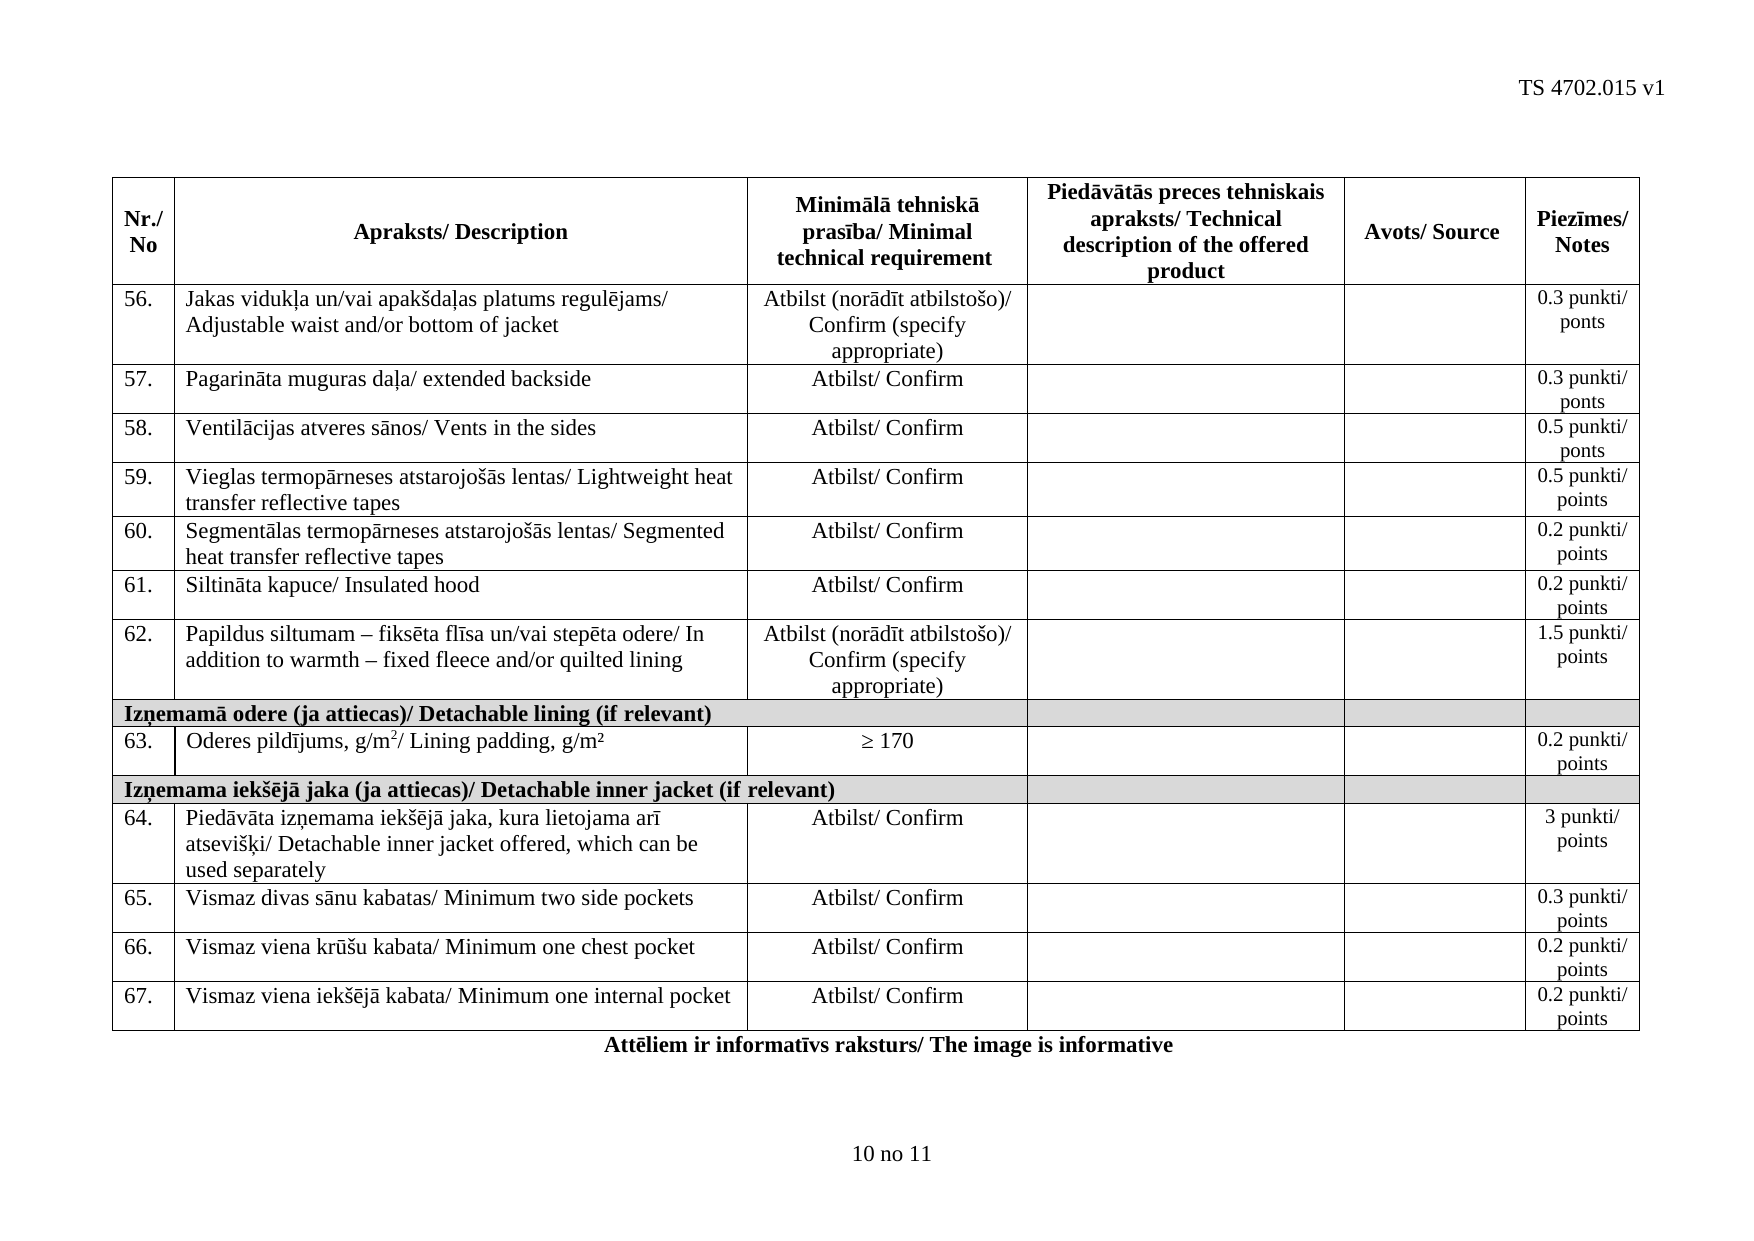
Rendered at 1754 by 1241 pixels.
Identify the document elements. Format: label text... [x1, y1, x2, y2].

table_cell 0.3 punkti/ ponts [1526, 365, 1639, 413]
table_header Nr./ No [113, 178, 174, 284]
table_cell Vismaz divas sānu kabatas/ Minimum two side pockets [175, 884, 747, 932]
table_cell 0.5 punkti/ points [1526, 463, 1639, 516]
table_cell [113, 727, 174, 775]
table_cell Papildus siltumam – fiksēta flīsa un/vai stepēta odere/ In addition to warmth – fixed fleece and/or quilted lining [175, 620, 747, 699]
table_cell [1345, 285, 1525, 364]
table_cell Atbilst/ Confirm [748, 463, 1027, 516]
title Attēliem ir informatīvs raksturs/ The image is informative [112, 1031, 1665, 1058]
table_cell [1345, 620, 1525, 699]
table_cell Vieglas termopārneses atstarojošās lentas/ Lightweight heat transfer reflective tapes [175, 463, 747, 516]
table_cell [113, 620, 174, 699]
table_cell [113, 365, 174, 413]
table_cell 0.2 punkti/ points [1526, 982, 1639, 1030]
table_cell [1028, 804, 1344, 883]
table_cell [1028, 982, 1344, 1030]
table_cell [113, 571, 174, 619]
table_cell Pagarināta muguras daļa/ extended backside [175, 365, 747, 413]
table_cell Jakas vidukļa un/vai apakšdaļas platums regulējams/ Adjustable waist and/or bottom of jacket [175, 285, 747, 364]
table_cell [1345, 727, 1525, 775]
table_cell [1526, 776, 1639, 803]
table_cell Izņemamā odere (ja attiecas)/ Detachable lining (if relevant) [113, 700, 1027, 726]
table_header Piedāvātās preces tehniskais apraksts/ Technical description of the offered product [1028, 178, 1344, 284]
table_cell [1345, 571, 1525, 619]
table_cell Atbilst/ Confirm [748, 365, 1027, 413]
table_cell 0.2 punkti/ points [1526, 571, 1639, 619]
table_cell Atbilst/ Confirm [748, 982, 1027, 1030]
table_cell Ventilācijas atveres sānos/ Vents in the sides [175, 414, 747, 462]
table_cell [1028, 365, 1344, 413]
table_header Minimālā tehniskā prasība/ Minimal technical requirement [748, 178, 1027, 284]
table_cell Atbilst/ Confirm [748, 571, 1027, 619]
table_cell [1028, 517, 1344, 569]
table_cell 0.3 punkti/ points [1526, 884, 1639, 932]
table_cell 0.2 punkti/ points [1526, 517, 1639, 569]
table_cell Atbilst/ Confirm [748, 884, 1027, 932]
table_cell Segmentālas termopārneses atstarojošās lentas/ Segmented heat transfer reflective tapes [175, 517, 747, 569]
table_cell [1345, 463, 1525, 516]
table_cell 0.2 punkti/ points [1526, 727, 1639, 775]
table_header Piezīmes/ Notes [1526, 178, 1639, 284]
table_cell 0.3 punkti/ ponts [1526, 285, 1639, 364]
table_cell [1028, 884, 1344, 932]
table_cell [1028, 776, 1344, 803]
table_cell [1028, 620, 1344, 699]
table_cell [1028, 933, 1344, 981]
table_header Apraksts/ Description [175, 178, 747, 284]
table_cell [1345, 982, 1525, 1030]
table_cell [1028, 414, 1344, 462]
table_cell [113, 285, 174, 364]
table_cell [113, 804, 174, 883]
table_cell [1345, 517, 1525, 569]
table_cell [113, 414, 174, 462]
table_cell Atbilst/ Confirm [748, 517, 1027, 569]
table_cell Atbilst/ Confirm [748, 414, 1027, 462]
table_cell Oderes pildījums, g/m2/ Lining padding, g/m² [176, 727, 747, 775]
table_cell [113, 517, 174, 569]
table_cell 1.5 punkti/ points [1526, 620, 1639, 699]
table_cell Atbilst/ Confirm [748, 933, 1027, 981]
table_cell [1028, 727, 1344, 775]
table_cell [1028, 571, 1344, 619]
table_cell Atbilst (norādīt atbilstošo)/ Confirm (specify appropriate) [748, 285, 1027, 364]
table_cell Vismaz viena krūšu kabata/ Minimum one chest pocket [175, 933, 747, 981]
table_cell [1345, 414, 1525, 462]
table_cell Piedāvāta izņemama iekšējā jaka, kura lietojama arī atsevišķi/ Detachable inner jacket offered, which can be used separately [175, 804, 747, 883]
table_cell ≥ 170 [748, 727, 1027, 775]
table_cell [1345, 776, 1525, 803]
table_cell [113, 933, 174, 981]
table_cell [1028, 285, 1344, 364]
table_cell Vismaz viena iekšējā kabata/ Minimum one internal pocket [175, 982, 747, 1030]
table_cell 0.5 punkti/ ponts [1526, 414, 1639, 462]
table_cell Atbilst (norādīt atbilstošo)/ Confirm (specify appropriate) [748, 620, 1027, 699]
table_cell [1345, 365, 1525, 413]
table_cell Siltināta kapuce/ Insulated hood [175, 571, 747, 619]
table_cell [1526, 700, 1639, 726]
table_cell Izņemama iekšējā jaka (ja attiecas)/ Detachable inner jacket (if relevant) [113, 776, 1027, 803]
table_cell [1345, 884, 1525, 932]
table_cell [113, 982, 174, 1030]
table_cell [1345, 700, 1525, 726]
table_cell [1028, 463, 1344, 516]
table_cell [113, 884, 174, 932]
table_cell 0.2 punkti/ points [1526, 933, 1639, 981]
table_cell [1345, 804, 1525, 883]
table_cell 3 punkti/ points [1526, 804, 1639, 883]
table_cell [1345, 933, 1525, 981]
table_cell [1028, 700, 1344, 726]
table_header Avots/ Source [1345, 178, 1525, 284]
table_cell Atbilst/ Confirm [748, 804, 1027, 883]
table_cell [113, 463, 174, 516]
